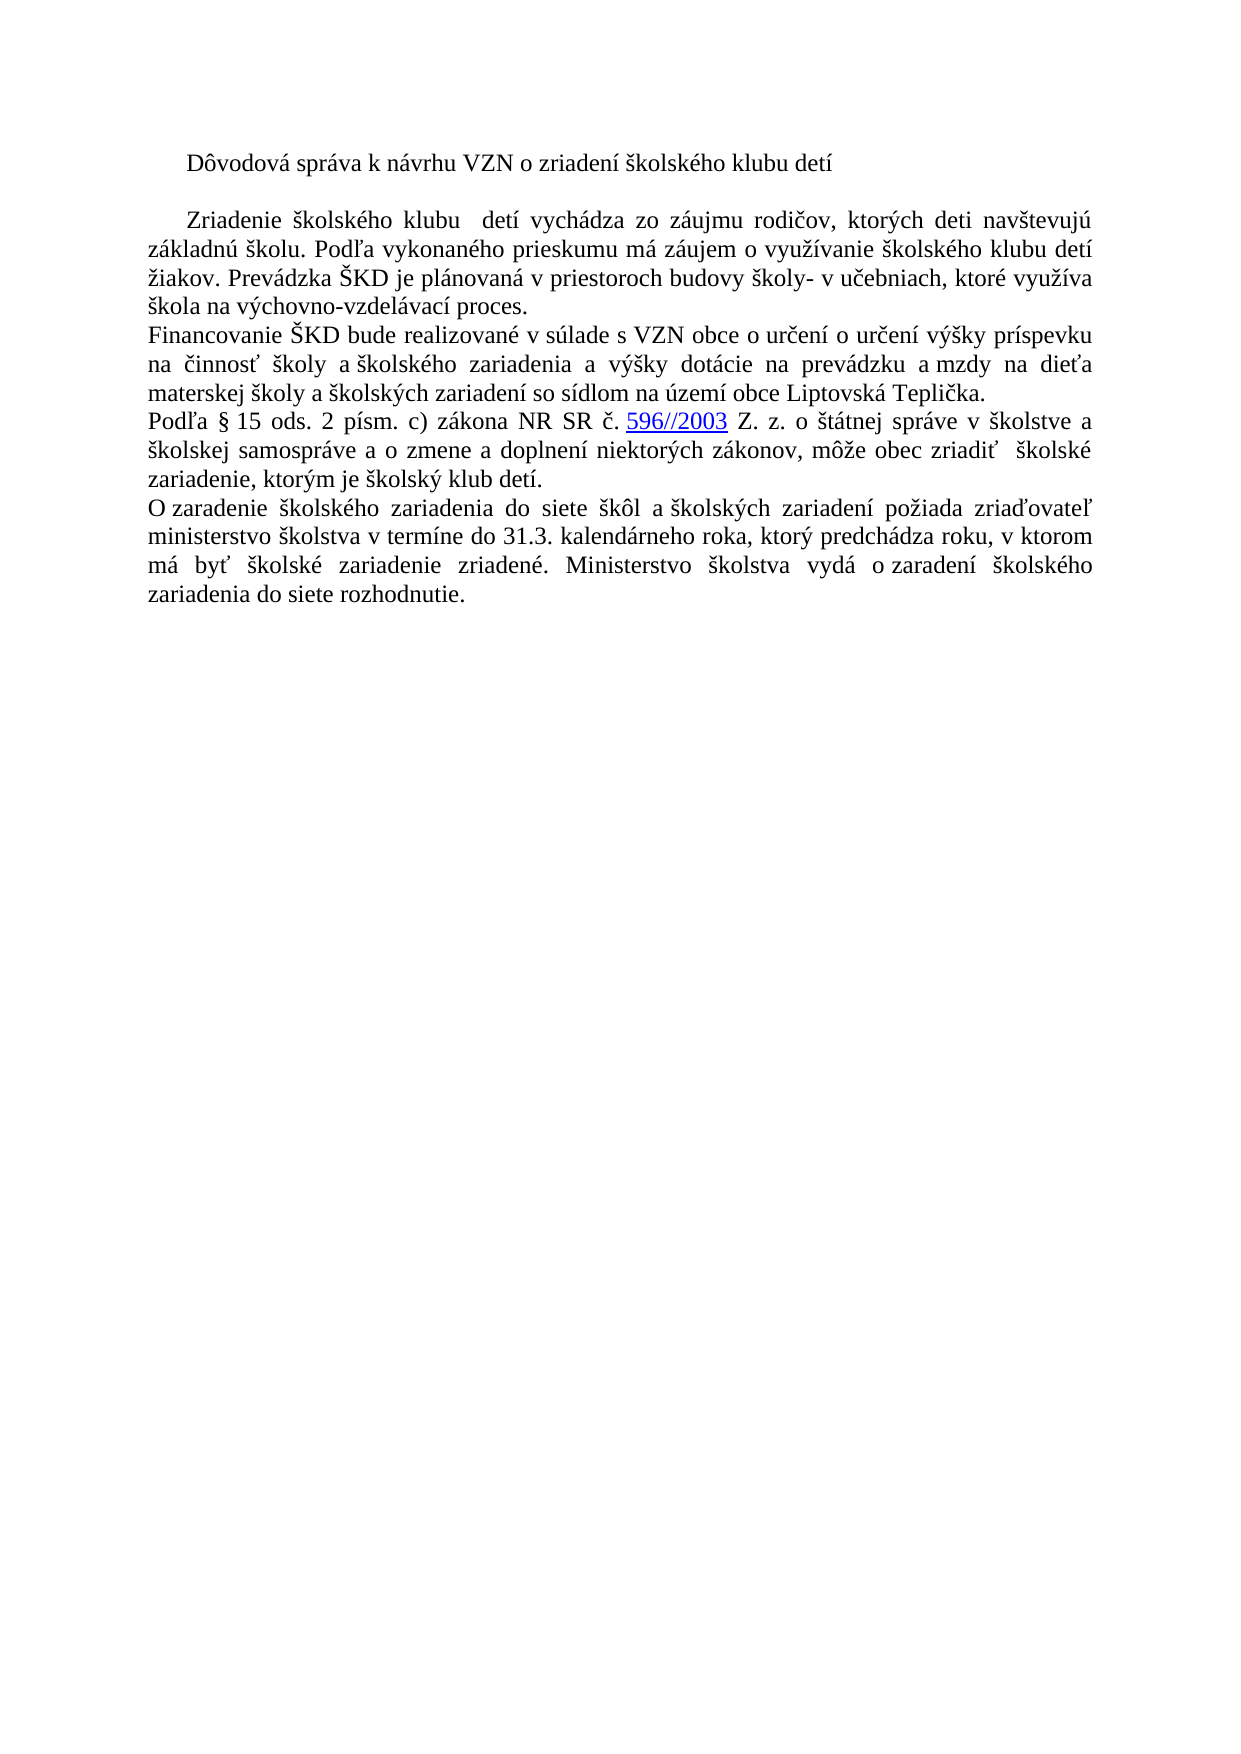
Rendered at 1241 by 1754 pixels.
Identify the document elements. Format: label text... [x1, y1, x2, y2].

text O zaradenie školského zariadenia do siete škôl a školských zariadení požiada zriaďovateľ ministerstvo školstva v termíne do 31.3. kalendárneho roka, ktorý predchádza roku, v ktorom má byť školské zariadenie zriadené. Ministerstvo školstva vydá o zaradení školského zariadenia do siete rozhodnutie. [148, 493, 1093, 608]
text Zriadenie školského klubu detí vychádza zo záujmu rodičov, ktorých deti navštevujú základnú školu. Podľa vykonaného prieskumu má záujem o využívanie školského klubu detí žiakov. Prevádzka ŠKD je plánovaná v priestoroch budovy školy- v učebniach, ktoré využíva škola na výchovno-vzdelávací proces. [148, 205, 1093, 320]
text Dôvodová správa k návrhu VZN o zriadení školského klubu detí [148, 148, 1093, 176]
text Financovanie ŠKD bude realizované v súlade s VZN obce o určení o určení výšky príspevku na činnosť školy a školského zariadenia a výšky dotácie na prevádzku a mzdy na dieťa materskej školy a školských zariadení so sídlom na území obce Liptovská Teplička. [148, 320, 1093, 406]
text Podľa § 15 ods. 2 písm. c) zákona NR SR č. 596//2003 Z. z. o štátnej správe v školstve a školskej samospráve a o zmene a doplnení niektorých zákonov, môže obec zriadiť školské zariadenie, ktorým je školský klub detí. [148, 406, 1093, 493]
